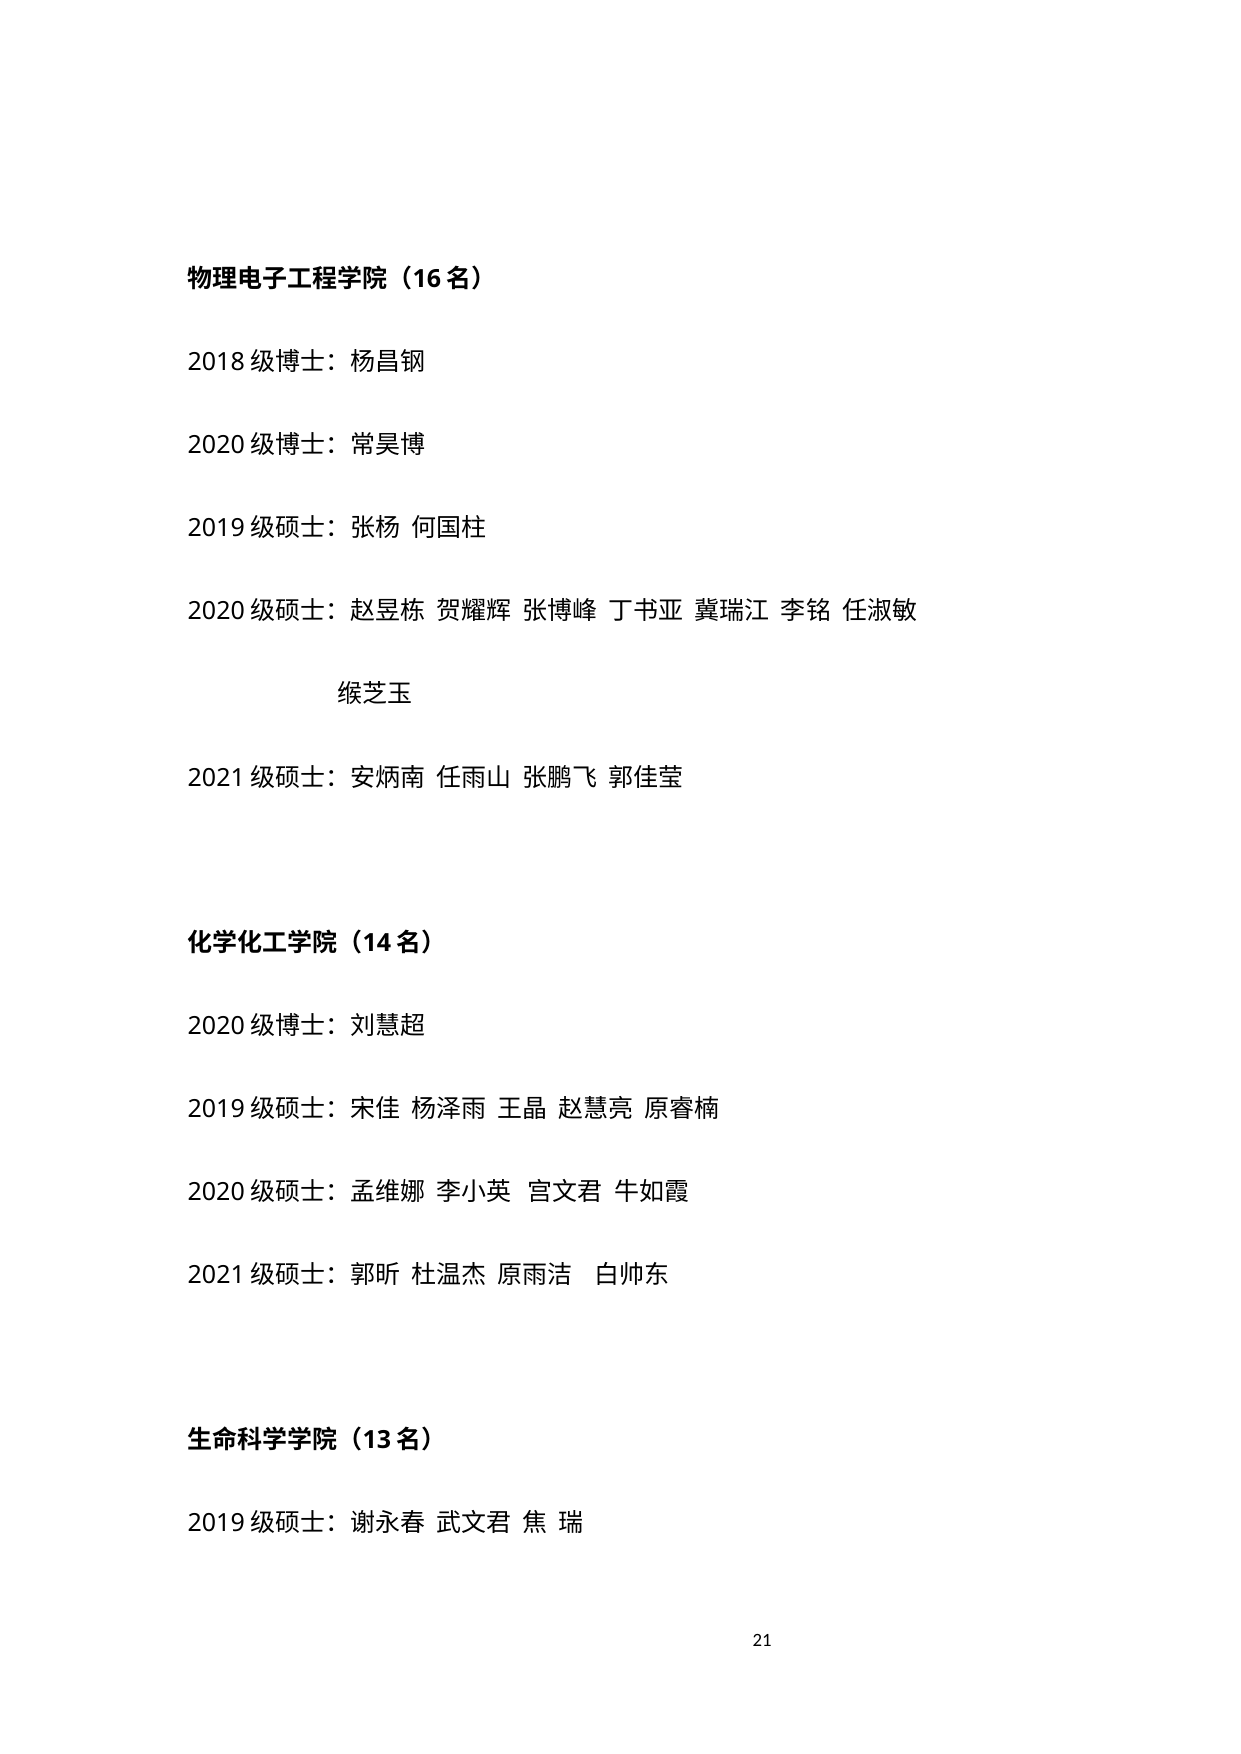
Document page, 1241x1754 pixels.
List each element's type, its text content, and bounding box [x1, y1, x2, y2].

text 生命科学学院（13名） [187, 1405, 1053, 1470]
text 2020级博士：常昊博 [187, 410, 1053, 475]
text 2019级硕士：张杨 何国柱 [187, 493, 1053, 558]
text 2021级硕士：安炳南 任雨山 张鹏飞 郭佳莹 [187, 743, 1053, 808]
text 2020级博士：刘慧超 [187, 991, 1053, 1056]
text 2018级博士：杨昌钢 [187, 327, 1053, 392]
text 2021级硕士：郭昕 杜温杰 原雨洁 白帅东 [187, 1240, 1053, 1305]
text 缑芝玉 [187, 659, 1053, 724]
text 物理电子工程学院（16名） [187, 244, 1053, 309]
text 2020级硕士：孟维娜 李小英 宫文君 牛如霞 [187, 1157, 1053, 1222]
text 化学化工学院（14名） [187, 908, 1053, 973]
text 2020级硕士：赵昱栋 贺耀辉 张博峰 丁书亚 冀瑞江 李铭 任淑敏 [187, 576, 1053, 641]
text 2019级硕士：谢永春 武文君 焦 瑞 [187, 1488, 1053, 1553]
text 2019级硕士：宋佳 杨泽雨 王晶 赵慧亮 原睿楠 [187, 1074, 1053, 1139]
